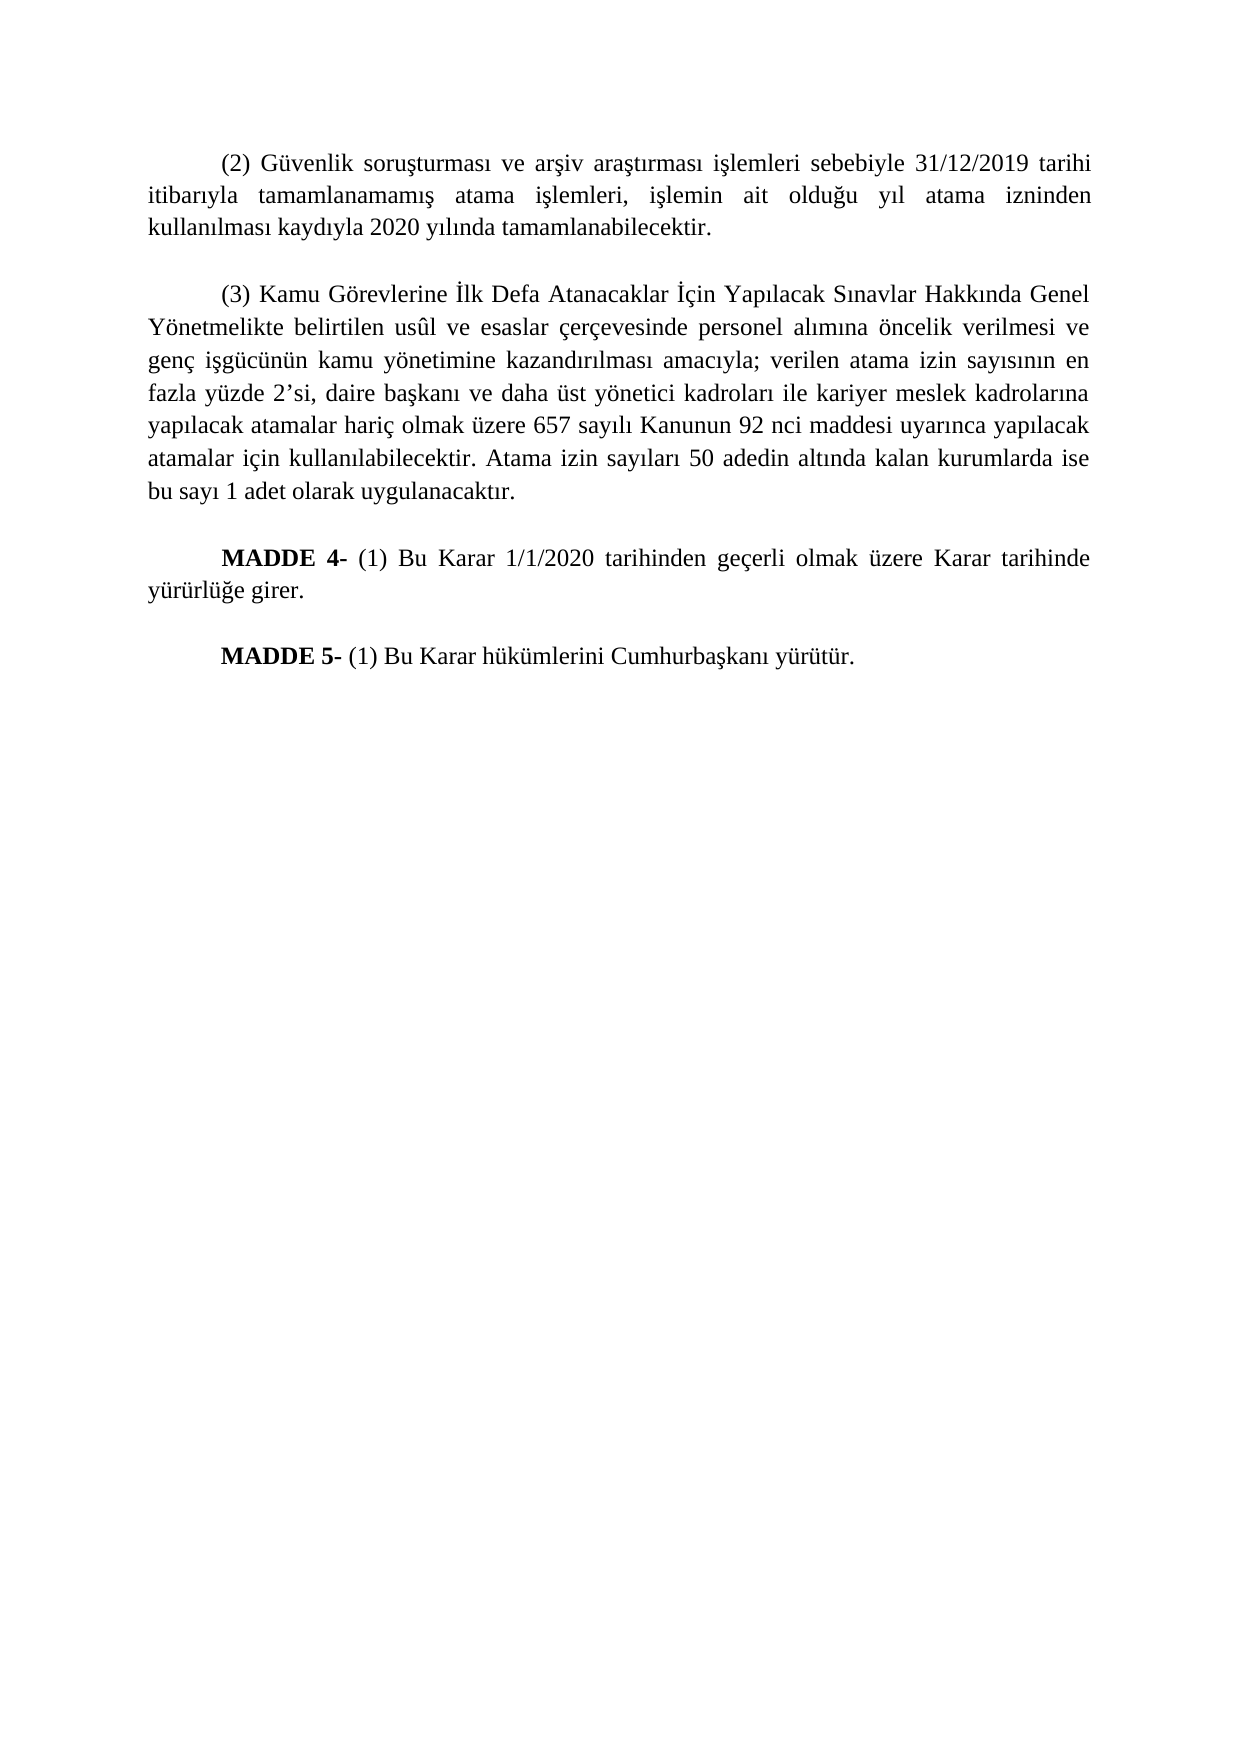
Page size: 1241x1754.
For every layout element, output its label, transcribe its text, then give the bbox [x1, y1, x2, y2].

list Güvenlik soruşturması ve arşiv araştırması işlemleri sebebiyle 31/12/2019 tarihi itibarıyla tamamlanamamış atama işlemleri, işlemin ait olduğu yıl atama izninden kullanılması kaydıyla 2020 yılında tamamlanabilecektir. [148, 148, 1093, 241]
text MADDE 5- (1) Bu Karar hükümlerini Cumhurbaşkanı yürütür. [221, 641, 1093, 669]
text MADDE 4- (1) Bu Karar 1/1/2020 tarihinden geçerli olmak üzere Karar tarihinde yürürlüğe girer. [148, 543, 1091, 604]
list Kamu Görevlerine İlk Defa Atanacaklar İçin Yapılacak Sınavlar Hakkında Genel Yönetmelikte belirtilen usûl ve esaslar çerçevesinde personel alımına öncelik verilmesi ve genç işgücünün kamu yönetimine kazandırılması amacıyla; verilen atama izin sayısının en fazla yüzde 2’si, daire başkanı ve daha üst yönetici kadroları ile kariyer meslek kadrolarına yapılacak atamalar hariç olmak üzere 657 sayılı Kanunun 92 nci maddesi uyarınca yapılacak atamalar için kullanılabilecektir. Atama izin sayıları 50 adedin altında kalan kurumlarda ise bu sayı 1 adet olarak uygulanacaktır. [148, 279, 1091, 504]
